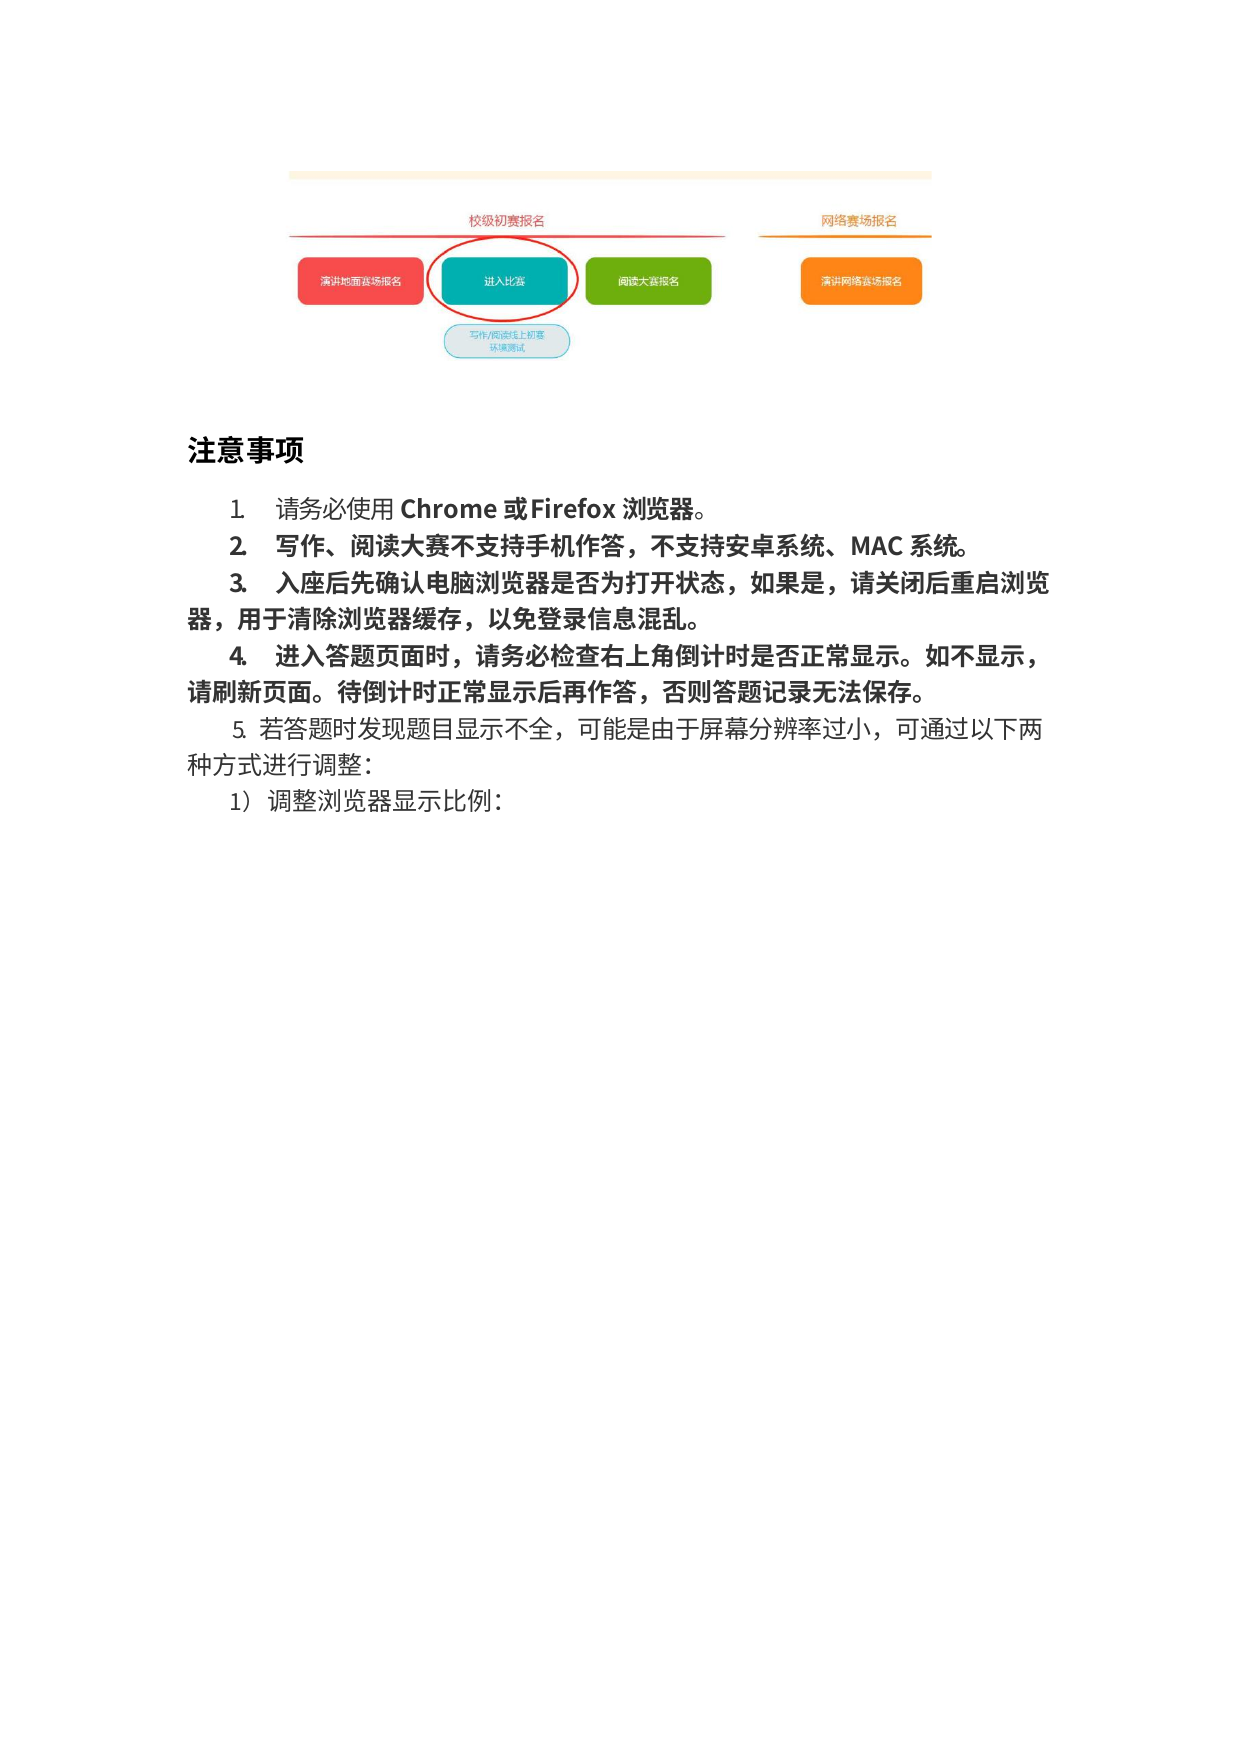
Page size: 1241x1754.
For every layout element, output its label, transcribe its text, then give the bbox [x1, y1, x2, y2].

subtitle 写作、阅读大赛不支持手机作答，不支持安卓系统、MAC 系统。 [229, 527, 1101, 563]
list 进入答题页面时，请务必检查右上角倒计时是否正常显示。如不显示， 请刷新页面。待倒计时正常显示后再作答，否则答题记录无法保存。 [187, 636, 1056, 709]
list 调整浏览器显示比例： [229, 782, 1101, 818]
subtitle 注意事项 [187, 427, 1101, 469]
list 请务必使用 Chrome 或 Firefox 浏览器。 [229, 490, 1101, 526]
list 入座后先确认电脑浏览器是否为打开状态，如果是，请关闭后重启浏览器，用于清除浏览器缓存，以免登录信息混乱。 [187, 563, 1056, 636]
picture [285, 171, 932, 361]
list 若答题时发现题目显示不全，可能是由于屏幕分辨率过小，可通过以下两种方式进行调整： [187, 709, 1053, 782]
